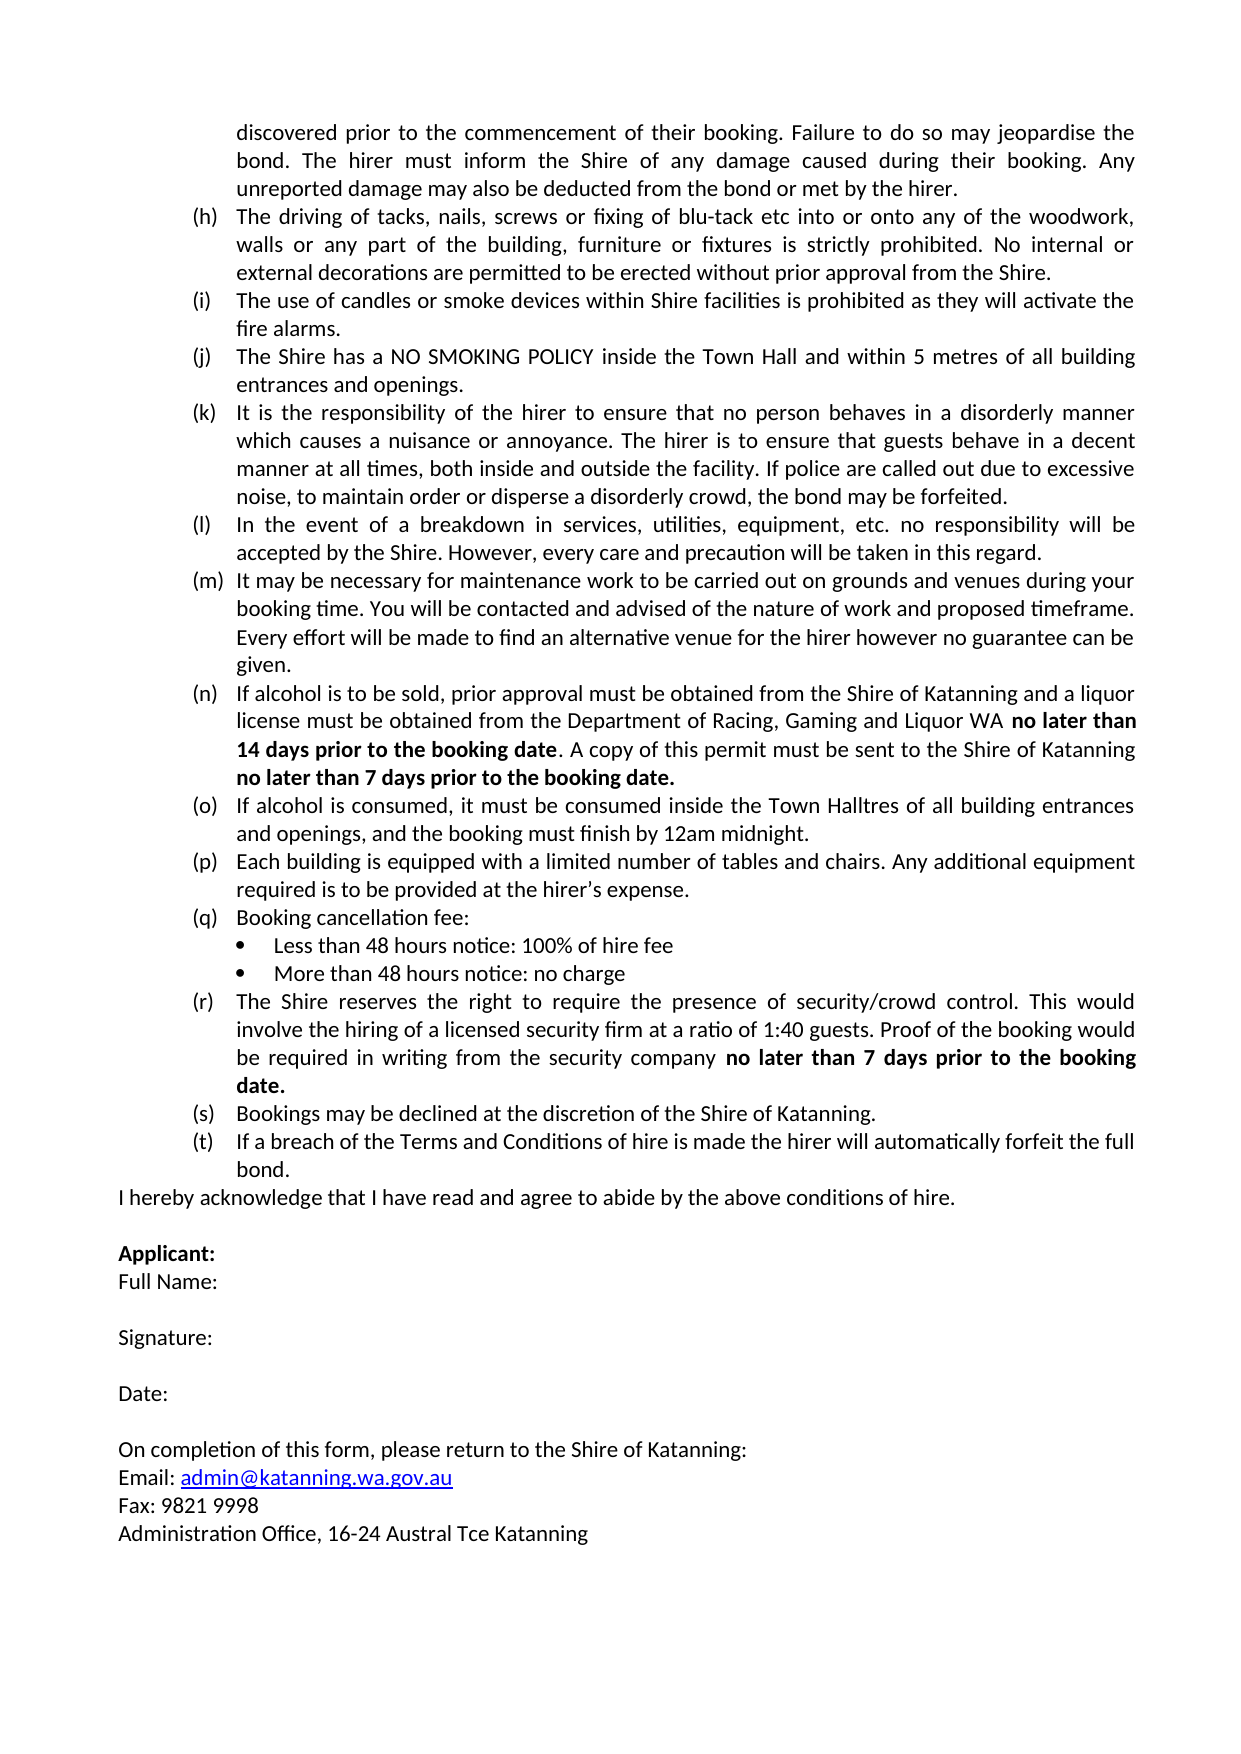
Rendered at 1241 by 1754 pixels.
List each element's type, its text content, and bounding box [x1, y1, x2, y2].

text Applicant: [118, 1239, 1137, 1267]
list It is the responsibility of the hirer to ensure that no person behaves in a disorderly manner which causes a nuisance or annoyance. The hirer is to ensure that guests behave in a decent manner at all times, both inside and outside the facility. If police are called out due to excessive noise, to maintain order or disperse a disorderly crowd, the bond may be forfeited. [192, 398, 1137, 511]
list More than 48 hours notice: no charge [236, 959, 1137, 987]
text Administration Office, 16-24 Austral Tce Katanning [118, 1519, 1137, 1547]
list If a breach of the Terms and Conditions of hire is made the hirer will automatically forfeit the full bond. [192, 1127, 1137, 1183]
list The Shire has a NO SMOKING POLICY inside the Town Hall and within 5 metres of all building entrances and openings. [192, 342, 1137, 398]
list The Shire reserves the right to require the presence of security/crowd control. This would involve the hiring of a licensed security firm at a ratio of 1:40 guests. Proof of the booking would be required in writing from the security company no later than 7 days prior to the booking date. [192, 987, 1137, 1099]
text Email: admin@katanning.wa.gov.au [118, 1463, 1137, 1491]
list It may be necessary for maintenance work to be carried out on grounds and venues during your booking time. You will be contacted and advised of the nature of work and proposed timeframe. Every effort will be made to find an alternative venue for the hirer however no guarantee can be given. [192, 567, 1137, 679]
text Signature: [118, 1323, 1137, 1351]
text On completion of this form, please return to the Shire of Katanning: [118, 1435, 1137, 1463]
list If alcohol is consumed, it must be consumed inside the Town Halltres of all building entrances and openings, and the booking must finish by 12am midnight. [192, 791, 1137, 847]
text Fax: 9821 9998 [118, 1491, 1137, 1519]
text Full Name: [118, 1267, 1137, 1295]
list In the event of a breakdown in services, utilities, equipment, etc. no responsibility will be accepted by the Shire. However, every care and precaution will be taken in this regard. [192, 511, 1137, 567]
list If alcohol is to be sold, prior approval must be obtained from the Shire of Katanning and a liquor license must be obtained from the Department of Racing, Gaming and Liquor WA no later than 14 days prior to the booking date. A copy of this permit must be sent to the Shire of Katanning no later than 7 days prior to the booking date. [192, 679, 1137, 791]
list The use of candles or smoke devices within Shire facilities is prohibited as they will activate the fire alarms. [192, 286, 1137, 342]
text I hereby acknowledge that I have read and agree to abide by the above conditions of hire. [118, 1183, 1137, 1211]
list Bookings may be declined at the discretion of the Shire of Katanning. [192, 1099, 1137, 1127]
list Less than 48 hours notice: 100% of hire fee [236, 931, 1137, 959]
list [192, 118, 1137, 202]
list The driving of tacks, nails, screws or fixing of blu-tack etc into or onto any of the woodwork, walls or any part of the building, furniture or fixtures is strictly prohibited. No internal or external decorations are permitted to be erected without prior approval from the Shire. [192, 202, 1137, 286]
text Date: [118, 1379, 1137, 1407]
list Each building is equipped with a limited number of tables and chairs. Any additional equipment required is to be provided at the hirer’s expense. [192, 847, 1137, 903]
list Booking cancellation fee: [192, 903, 1137, 931]
